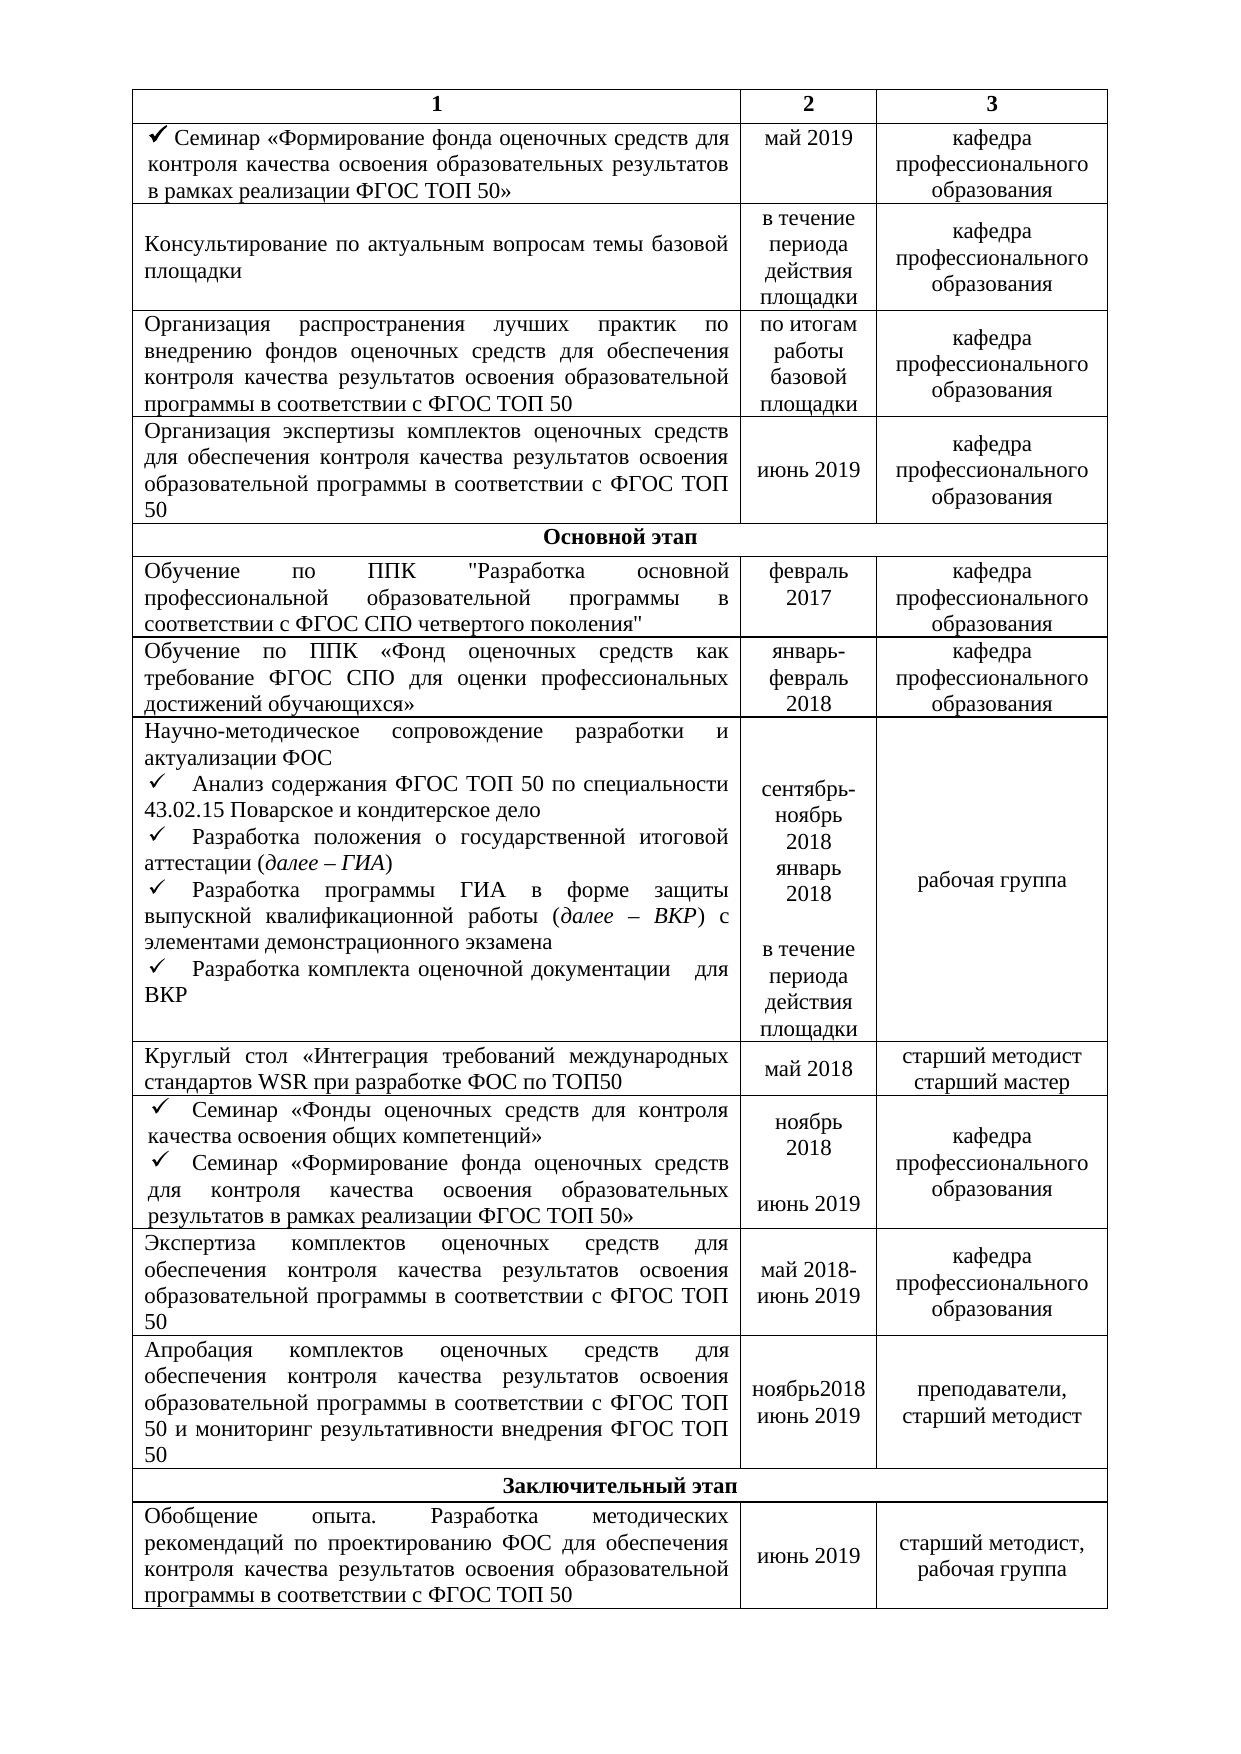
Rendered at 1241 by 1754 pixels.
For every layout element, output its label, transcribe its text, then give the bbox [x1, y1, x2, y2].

table_cell Апробация комплектов оценочных средств для обеспечения контроля качества результатов освоения образовательной программы в соответствии с ФГОС ТОП 50 и мониторинг результативности внедрения ФГОС ТОП 50 [133, 1336, 740, 1468]
table_cell Основной этап [133, 524, 1107, 556]
table_cell Обобщение опыта. Разработка методических рекомендаций по проектированию ФОС для обеспечения контроля качества результатов освоения образовательной программы в соответствии с ФГОС ТОП 50 [133, 1503, 740, 1608]
table_cell май 2018 [741, 1042, 876, 1095]
table_cell сентябрь-ноябрь 2018 январь 2018 в течение периода действия площадки [741, 718, 876, 1041]
table_cell Организация распространения лучших практик по внедрению фондов оценочных средств для обеспечения контроля качества результатов освоения образовательной программы в соответствии с ФГОС ТОП 50 [133, 311, 740, 416]
table_cell Семинар «Формирование фонда оценочных средств для контроля качества освоения образовательных результатов в рамках реализации ФГОС ТОП 50» [133, 124, 740, 203]
table_cell июнь 2019 [741, 1503, 876, 1608]
table_cell кафедра профессионального образования [877, 1096, 1107, 1228]
table_cell ноябрь2018июнь 2019 [741, 1336, 876, 1468]
table_header 1 [133, 90, 740, 122]
table_cell по итогам работы базовой площадки [741, 311, 876, 416]
table_cell старший методист, рабочая группа [877, 1503, 1107, 1608]
table_cell старший методист старший мастер [877, 1042, 1107, 1095]
table_cell июнь 2019 [741, 417, 876, 522]
table_cell май 2019 [741, 124, 876, 203]
table_cell Научно-методическое сопровождение разработки и актуализации ФОС Анализ содержания ФГОС ТОП 50 по специальности 43.02.15 Поварское и кондитерское дело Разработка положения о государственной итоговой аттестации (далее – ГИА) Разработка программы ГИА в форме защиты выпускной квалификационной работы (далее – ВКР) с элементами демонстрационного экзамена Разработка комплекта оценочной документации для ВКР [133, 718, 740, 1041]
table_cell Организация экспертизы комплектов оценочных средств для обеспечения контроля качества результатов освоения образовательной программы в соответствии с ФГОС ТОП 50 [133, 417, 740, 522]
table_cell кафедра профессионального образования [877, 124, 1107, 203]
table_header 3 [877, 90, 1107, 122]
table_cell Консультирование по актуальным вопросам темы базовой площадки [133, 204, 740, 309]
table_cell февраль 2017 [741, 557, 876, 636]
table_header 2 [741, 90, 876, 122]
table_cell рабочая группа [877, 718, 1107, 1041]
table_cell Экспертиза комплектов оценочных средств для обеспечения контроля качества результатов освоения образовательной программы в соответствии с ФГОС ТОП 50 [133, 1229, 740, 1335]
table_cell Заключительный этап [133, 1469, 1107, 1501]
table_cell Круглый стол «Интеграция требований международных стандартов WSR при разработке ФОС по ТОП50 [133, 1042, 740, 1095]
table_cell январь-февраль 2018 [741, 638, 876, 716]
table_cell Обучение по ППК «Фонд оценочных средств как требование ФГОС СПО для оценки профессиональных достижений обучающихся» [133, 638, 740, 716]
table_cell май 2018-июнь 2019 [741, 1229, 876, 1335]
table_cell кафедра профессионального образования [877, 311, 1107, 416]
table_cell кафедра профессионального образования [877, 557, 1107, 636]
table_cell в течение периода действия площадки [741, 204, 876, 309]
table_cell кафедра профессионального образования [877, 1229, 1107, 1335]
table_cell кафедра профессионального образования [877, 204, 1107, 309]
table_cell Обучение по ППК "Разработка основной профессиональной образовательной программы в соответствии с ФГОС СПО четвертого поколения" [133, 557, 740, 636]
table_cell ноябрь 2018 июнь 2019 [741, 1096, 876, 1228]
table_cell преподаватели, старший методист [877, 1336, 1107, 1468]
table_cell Семинар «Фонды оценочных средств для контроля качества освоения общих компетенций» Семинар «Формирование фонда оценочных средств для контроля качества освоения образовательных результатов в рамках реализации ФГОС ТОП 50» [133, 1096, 740, 1228]
table_cell кафедра профессионального образования [877, 417, 1107, 522]
table_cell кафедра профессионального образования [877, 638, 1107, 716]
